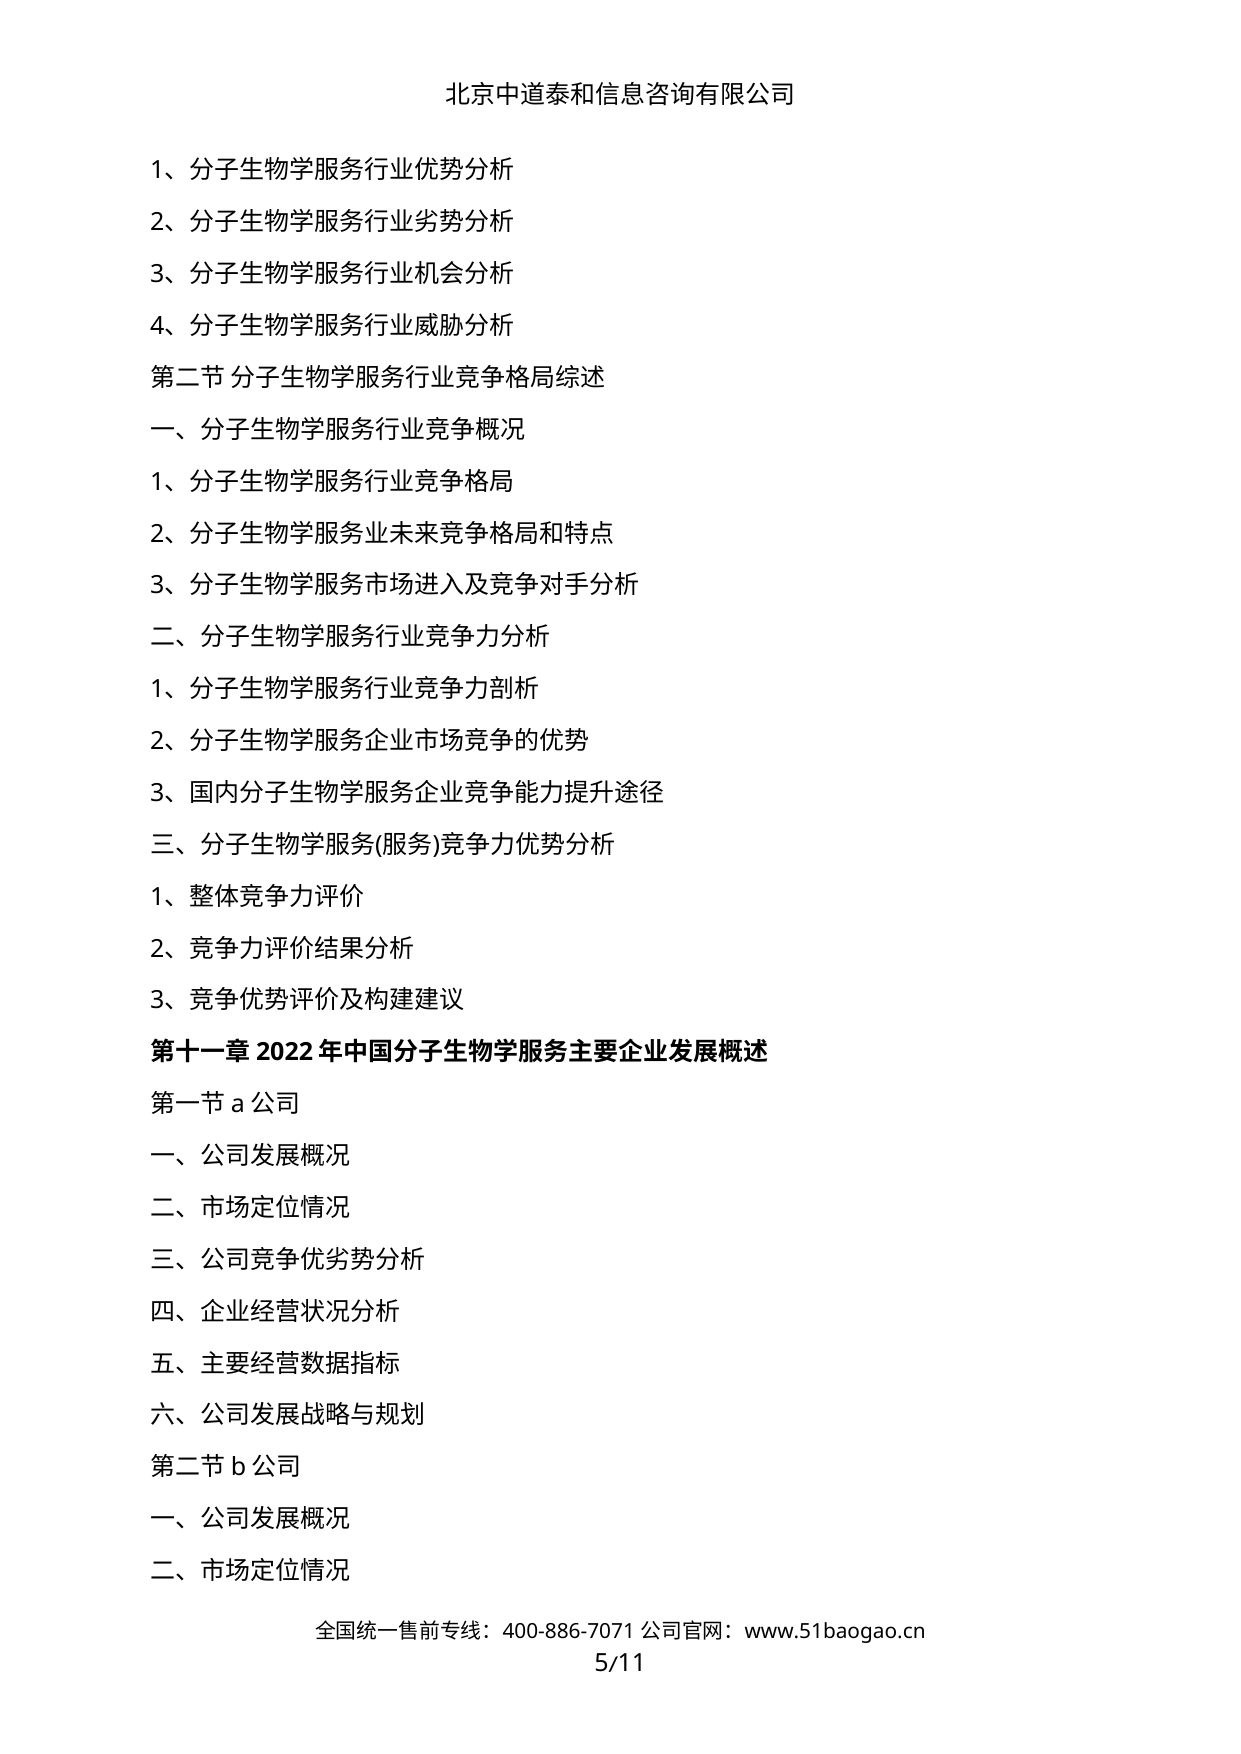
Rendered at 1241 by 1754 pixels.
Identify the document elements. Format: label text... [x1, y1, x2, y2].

text 3、分子生物学服务市场进入及竞争对手分析 [150, 565, 1090, 601]
text 第二节 b公司 [150, 1447, 1090, 1483]
text 1、分子生物学服务行业竞争力剖析 [150, 669, 1090, 705]
text 第一节 a公司 [150, 1084, 1090, 1120]
text 一、公司发展概况 [150, 1136, 1090, 1172]
text 三、分子生物学服务(服务)竞争力优势分析 [150, 824, 1090, 861]
text 二、分子生物学服务行业竞争力分析 [150, 617, 1090, 653]
text 3、分子生物学服务行业机会分析 [150, 254, 1090, 290]
text 第二节 分子生物学服务行业竞争格局综述 [150, 357, 1090, 394]
text 四、企业经营状况分析 [150, 1291, 1090, 1327]
text 二、市场定位情况 [150, 1551, 1090, 1587]
text 1、分子生物学服务行业竞争格局 [150, 461, 1090, 497]
text 3、国内分子生物学服务企业竞争能力提升途径 [150, 772, 1090, 809]
text 一、分子生物学服务行业竞争概况 [150, 409, 1090, 446]
text 五、主要经营数据指标 [150, 1343, 1090, 1379]
text 第十一章 2022年中国分子生物学服务主要企业发展概述 [150, 1032, 1090, 1068]
text 六、公司发展战略与规划 [150, 1395, 1090, 1431]
text 2、分子生物学服务企业市场竞争的优势 [150, 721, 1090, 757]
text 二、市场定位情况 [150, 1187, 1090, 1224]
text 2、分子生物学服务行业劣势分析 [150, 202, 1090, 238]
text 2、分子生物学服务业未来竞争格局和特点 [150, 513, 1090, 549]
text 4、分子生物学服务行业威胁分析 [150, 306, 1090, 342]
text 三、公司竞争优劣势分析 [150, 1239, 1090, 1276]
text 一、公司发展概况 [150, 1499, 1090, 1535]
text 1、分子生物学服务行业优势分析 [150, 150, 1090, 186]
text 3、竞争优势评价及构建建议 [150, 980, 1090, 1016]
text 2、竞争力评价结果分析 [150, 928, 1090, 964]
text 1、整体竞争力评价 [150, 876, 1090, 912]
